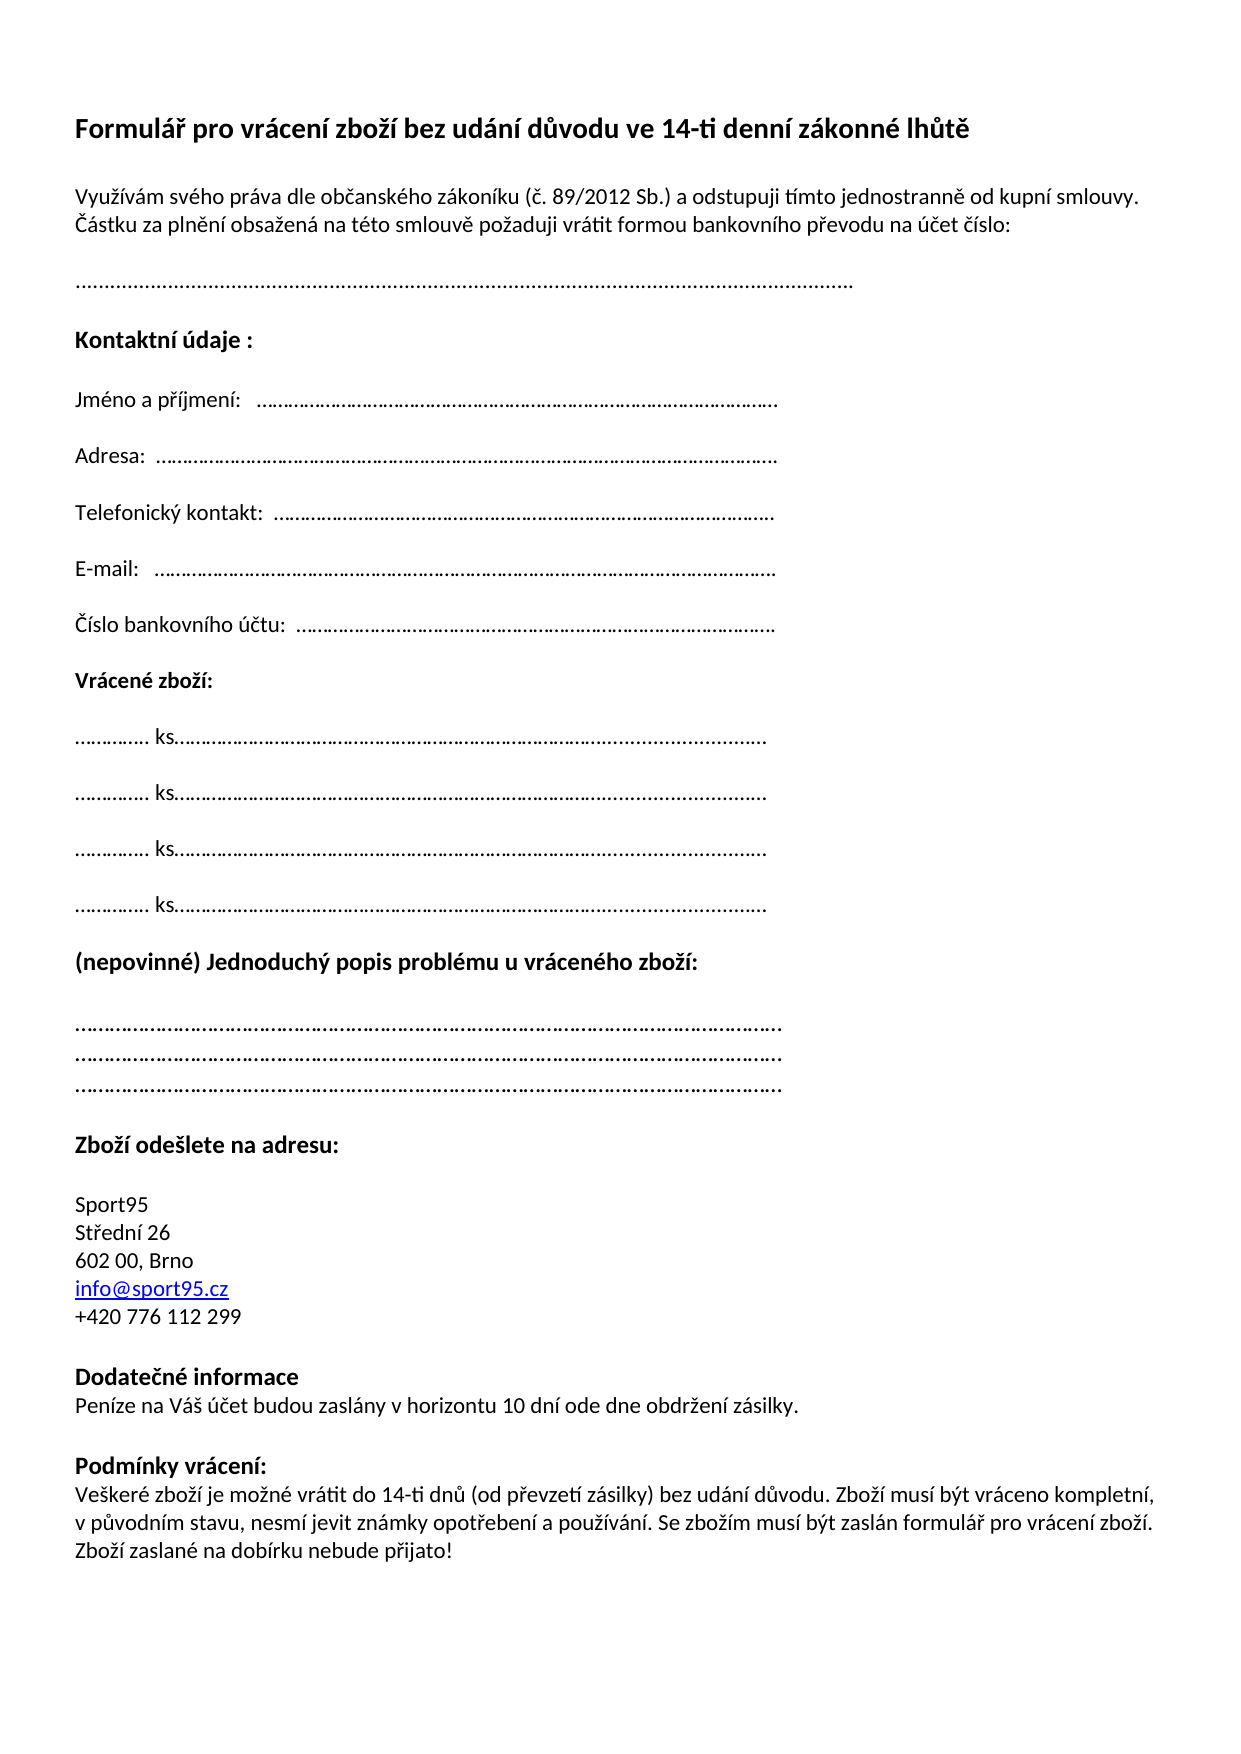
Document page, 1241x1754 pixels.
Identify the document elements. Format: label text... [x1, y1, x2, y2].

text Adresa: ………………………………………………………………………………………………………. [75, 442, 1165, 469]
text Sport95 [75, 1190, 1165, 1218]
text Podmínky vrácení: [75, 1450, 1165, 1480]
text Peníze na Váš účet budou zaslány v horizontu 10 dní ode dne obdržení zásilky. [75, 1391, 1165, 1419]
text Částku za plnění obsažená na této smlouvě požaduji vrátit formou bankovního převodu na účet číslo: [75, 210, 1165, 238]
text Zboží odešlete na adresu: [75, 1129, 1165, 1159]
text info@sport95.cz [75, 1274, 1165, 1302]
text …………………………………………………………………………………………………………… …………………………………………………………………………………………………………… …………………………………………………………………………………………………………… [75, 1007, 1165, 1098]
text Vrácené zboží: [75, 666, 1165, 694]
text Kontaktní údaje : [75, 324, 1165, 355]
text Střední 26 [75, 1218, 1165, 1246]
text Formulář pro vrácení zboží bez udání důvodu ve 14-ti denní zákonné lhůtě [75, 111, 1165, 146]
text +420 776 112 299 [75, 1302, 1165, 1330]
text 602 00, Brno [75, 1246, 1165, 1274]
text ………….. ks………………………………………………………………………..........................… [75, 834, 1165, 862]
text (nepovinné) Jednoduchý popis problému u vráceného zboží: [75, 946, 1165, 976]
text ....................................................................................................................................... [75, 266, 1165, 294]
text Veškeré zboží je možné vrátit do 14-ti dnů (od převzetí zásilky) bez udání důvodu. Zboží musí být vráceno kompletní, v původním stavu, nesmí jevit známky opotřebení a používání. Se zbožím musí být zaslán formulář pro vrácení zboží. Zboží zaslané na dobírku nebude přijato! [75, 1480, 1165, 1564]
text E-mail: ………………………………………………………………………………………………………. [75, 554, 1165, 582]
text Jméno a příjmení: ……………………………………………………………………………………… [75, 386, 1165, 413]
text ………….. ks………………………………………………………………………..........................… [75, 722, 1165, 750]
text Dodatečné informace [75, 1361, 1165, 1391]
text Číslo bankovního účtu: ………………………………………………………………………………. [75, 610, 1165, 638]
text ………….. ks………………………………………………………………………..........................… [75, 890, 1165, 918]
text Využívám svého práva dle občanského zákoníku (č. 89/2012 Sb.) a odstupuji tímto jednostranně od kupní smlouvy. [75, 182, 1165, 210]
text ………….. ks………………………………………………………………………..........................… [75, 778, 1165, 806]
text Telefonický kontakt: ………………………………………………………………………………….. [75, 498, 1165, 526]
